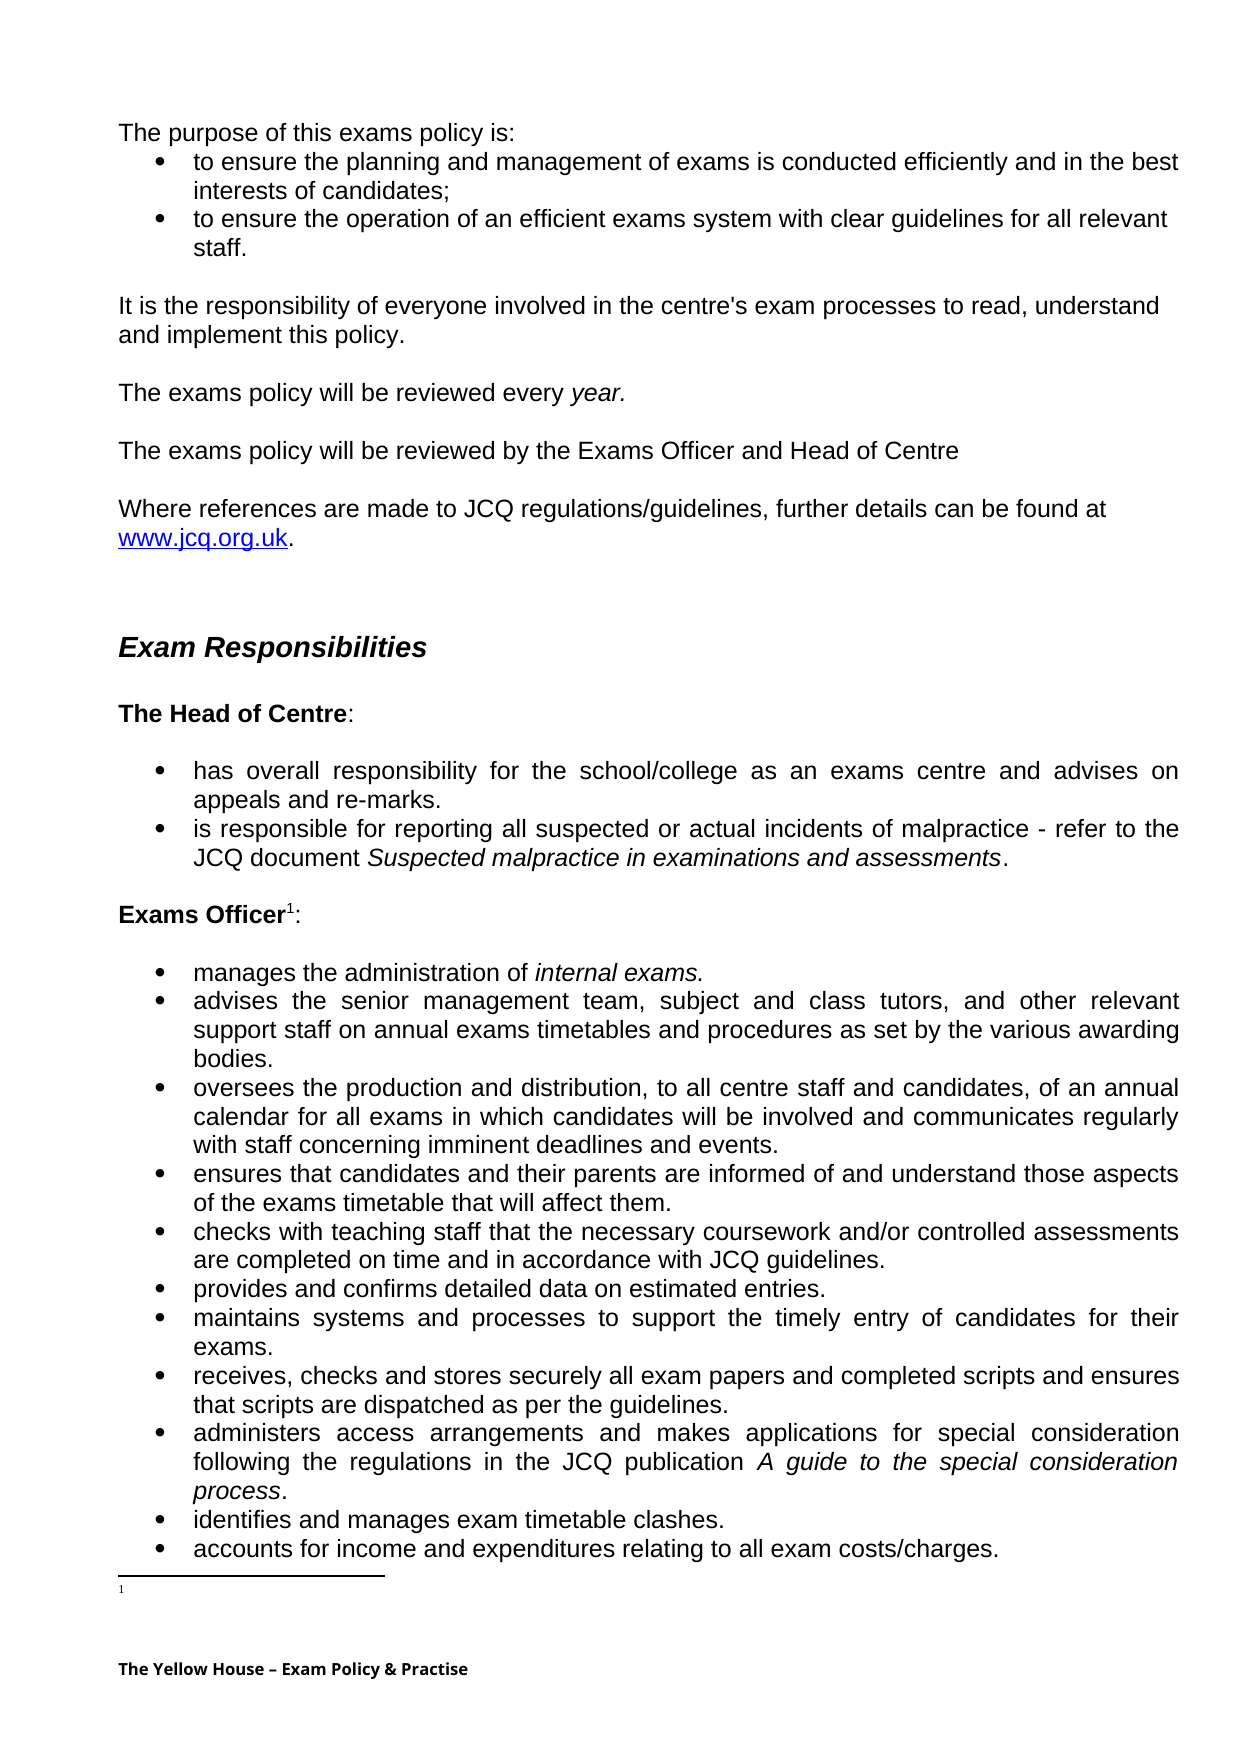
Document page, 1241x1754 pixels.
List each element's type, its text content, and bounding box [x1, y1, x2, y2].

text The exams policy will be reviewed by the Exams Officer and Head of Centre [118, 436, 1181, 464]
list provides and confirms detailed data on estimated entries. [156, 1274, 1181, 1303]
list to ensure the planning and management of exams is conducted efficiently and in the best interests of candidates; [156, 147, 1181, 204]
text Exams Officer: [118, 900, 1181, 929]
text Where references are made to JCQ regulations/guidelines, further details can be found at www.jcq.org.uk. [118, 494, 1181, 551]
text The purpose of this exams policy is: [118, 118, 1181, 147]
list identifies and manages exam timetable clashes. [156, 1505, 1181, 1533]
text It is the responsibility of everyone involved in the centre's exam processes to read, understand and implement this policy. [118, 291, 1181, 349]
text The Head of Centre: [118, 698, 1181, 727]
list accounts for income and expenditures relating to all exam costs/charges. [156, 1533, 1181, 1562]
list oversees the production and distribution, to all centre staff and candidates, of an annual calendar for all exams in which candidates will be involved and communicates regularly with staff concerning imminent deadlines and events. [156, 1073, 1181, 1159]
list advises the senior management team, subject and class tutors, and other relevant support staff on annual exams timetables and procedures as set by the various awarding bodies. [156, 986, 1181, 1073]
list to ensure the operation of an efficient exams system with clear guidelines for all relevant staff. [156, 204, 1181, 262]
list receives, checks and stores securely all exam papers and completed scripts and ensures that scripts are dispatched as per the guidelines. [156, 1361, 1181, 1418]
list is responsible for reporting all suspected or actual incidents of malpractice - refer to the JCQ document Suspected malpractice in examinations and assessments. [156, 814, 1181, 871]
list maintains systems and processes to support the timely entry of candidates for their exams. [156, 1303, 1181, 1361]
subtitle Exam Responsibilities [118, 630, 1181, 663]
list administers access arrangements and makes applications for special consideration following the regulations in the JCQ publication A guide to the special consideration process. [156, 1418, 1181, 1505]
list has overall responsibility for the school/college as an exams centre and advises on appeals and re-marks. [156, 756, 1181, 814]
list ensures that candidates and their parents are informed of and understand those aspects of the exams timetable that will affect them. [156, 1159, 1181, 1217]
text The exams policy will be reviewed every year. [118, 378, 1181, 407]
list checks with teaching staff that the necessary coursework and/or controlled assessments are completed on time and in accordance with JCQ guidelines. [156, 1217, 1181, 1274]
list manages the administration of internal exams. [156, 957, 1181, 986]
